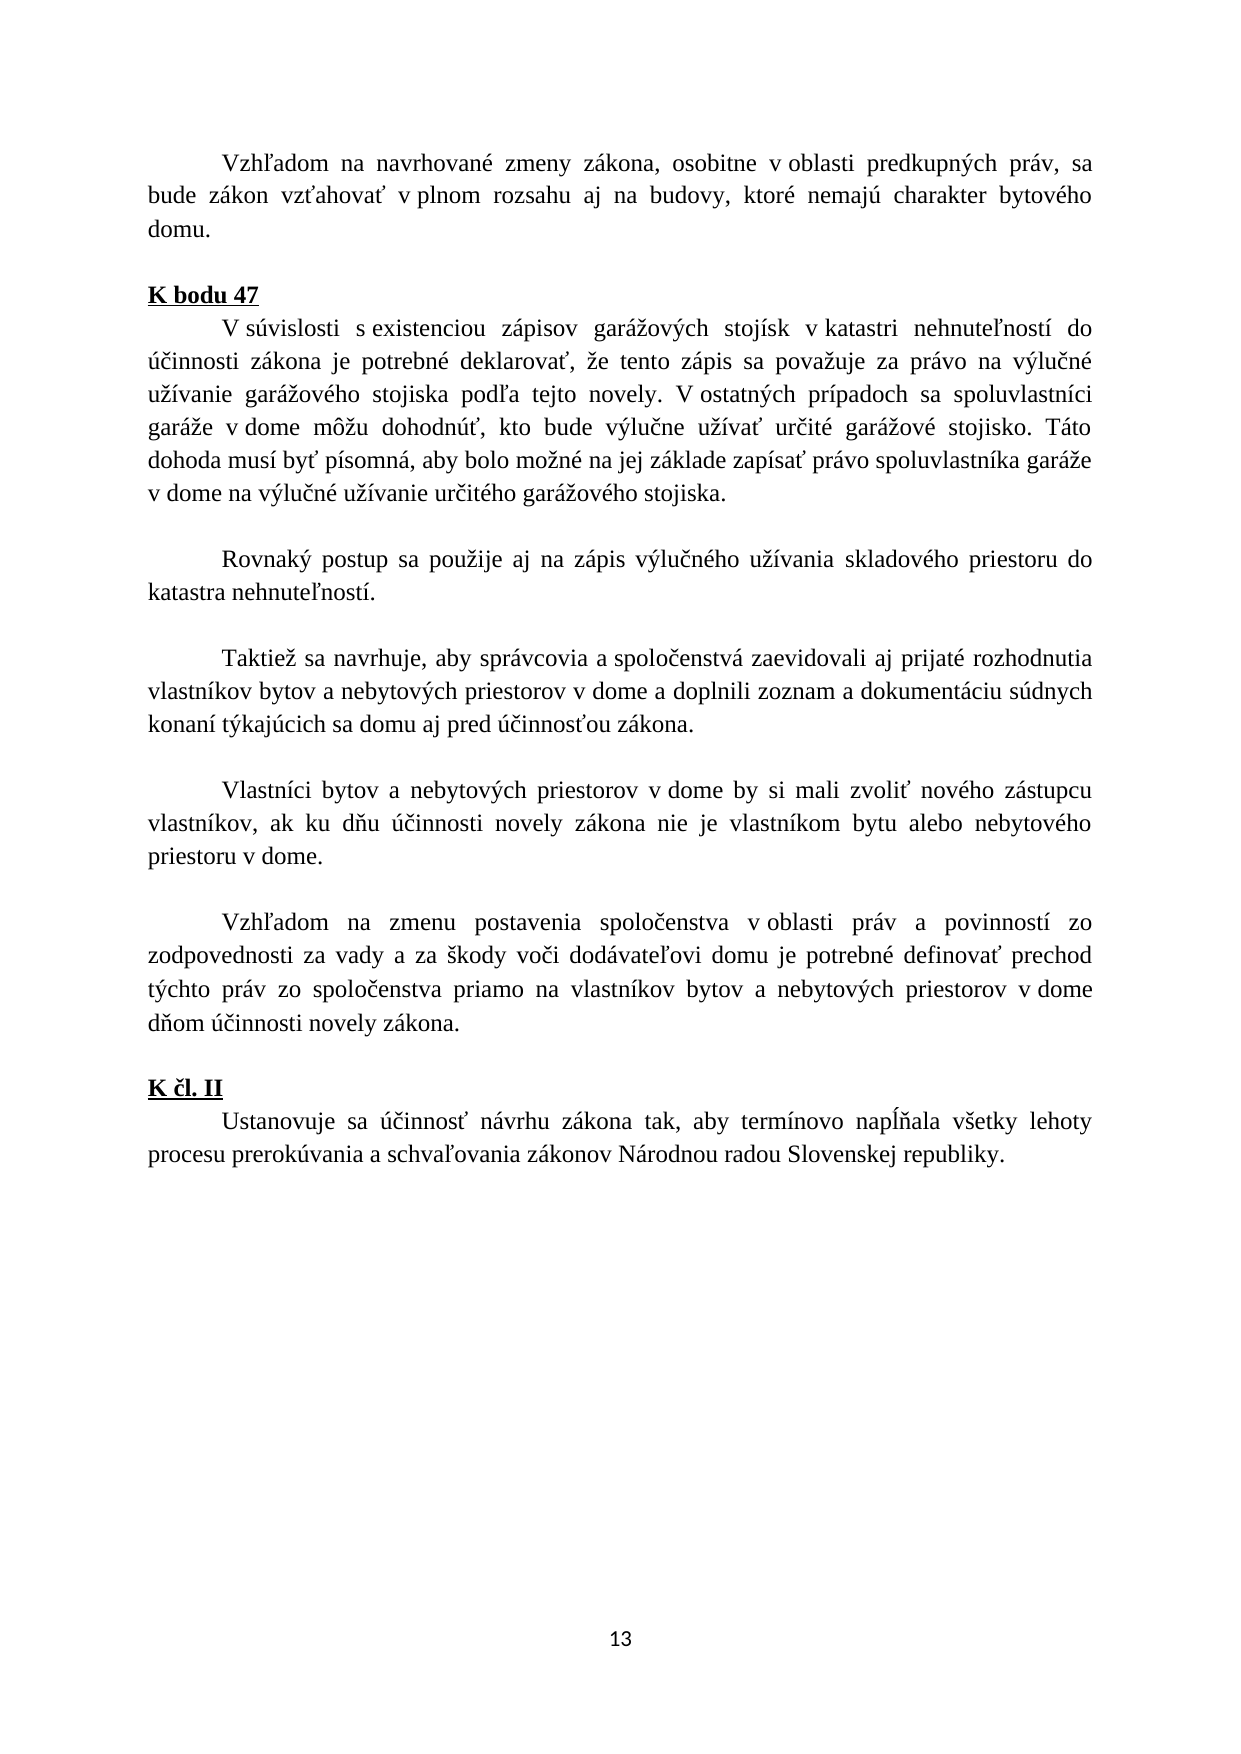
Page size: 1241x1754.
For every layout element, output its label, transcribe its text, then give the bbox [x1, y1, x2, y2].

text Rovnaký postup sa použije aj na zápis výlučného užívania skladového priestoru do katastra nehnuteľností. [148, 544, 1093, 606]
text Vlastníci bytov a nebytových priestorov v dome by si mali zvoliť nového zástupcu vlastníkov, ak ku dňu účinnosti novely zákona nie je vlastníkom bytu alebo nebytového priestoru v dome. [148, 775, 1093, 870]
text V súvislosti s existenciou zápisov garážových stojísk v katastri nehnuteľností do účinnosti zákona je potrebné deklarovať, že tento zápis sa považuje za právo na výlučné užívanie garážového stojiska podľa tejto novely. V ostatných prípadoch sa spoluvlastníci garáže v dome môžu dohodnúť, kto bude výlučne užívať určité garážové stojisko. Táto dohoda musí byť písomná, aby bolo možné na jej základe zapísať právo spoluvlastníka garáže v dome na výlučné užívanie určitého garážového stojiska. [148, 313, 1093, 507]
text Ustanovuje sa účinnosť návrhu zákona tak, aby termínovo napĺňala všetky lehoty procesu prerokúvania a schvaľovania zákonov Národnou radou Slovenskej republiky. [148, 1106, 1093, 1168]
text Vzhľadom na zmenu postavenia spoločenstva v oblasti práv a povinností zo zodpovednosti za vady a za škody voči dodávateľovi domu je potrebné definovať prechod týchto práv zo spoločenstva priamo na vlastníkov bytov a nebytových priestorov v dome dňom účinnosti novely zákona. [148, 907, 1093, 1037]
text K bodu 47 [148, 280, 1093, 308]
text K čl. II [148, 1073, 1093, 1102]
text Taktiež sa navrhuje, aby správcovia a spoločenstvá zaevidovali aj prijaté rozhodnutia vlastníkov bytov a nebytových priestorov v dome a doplnili zoznam a dokumentáciu súdnych konaní týkajúcich sa domu aj pred účinnosťou zákona. [148, 643, 1093, 738]
text Vzhľadom na navrhované zmeny zákona, osobitne v oblasti predkupných práv, sa bude zákon vzťahovať v plnom rozsahu aj na budovy, ktoré nemajú charakter bytového domu. [148, 148, 1093, 242]
